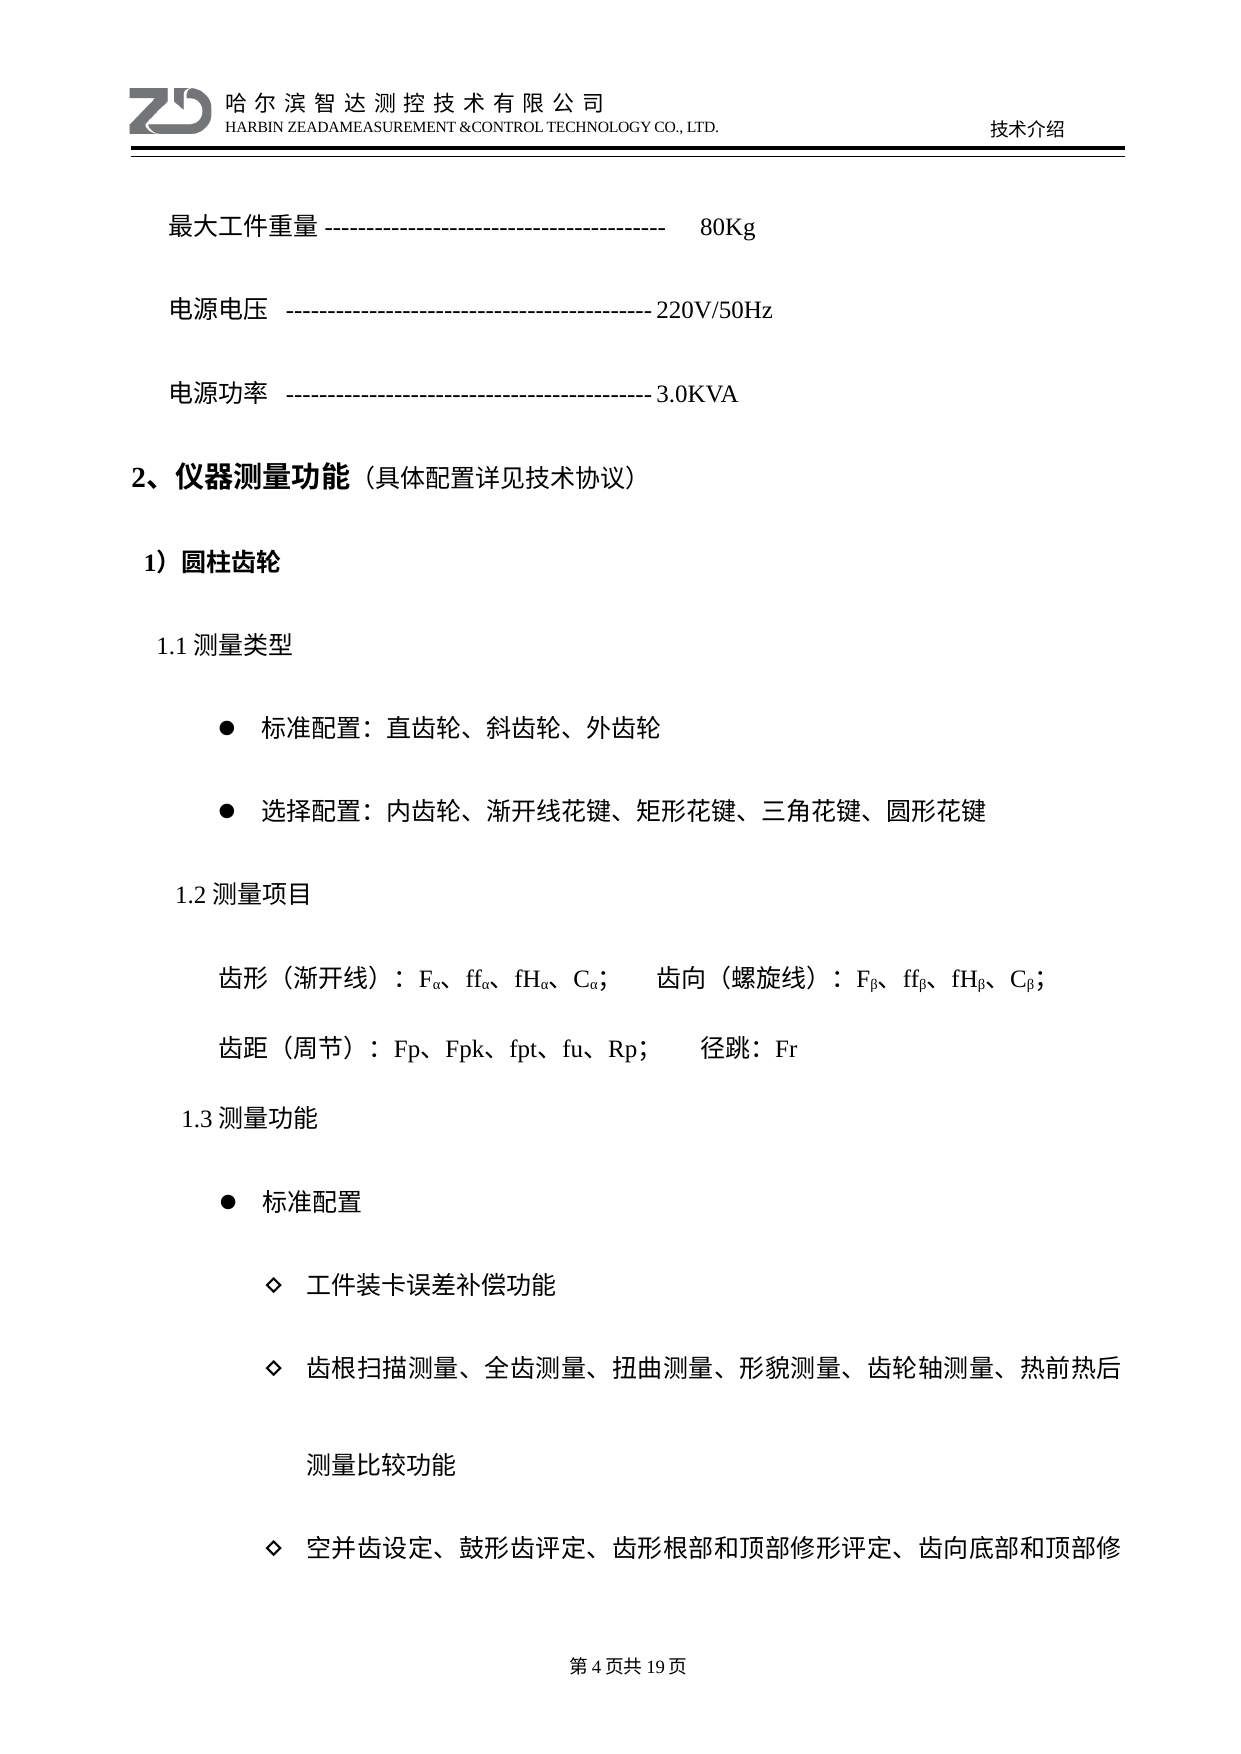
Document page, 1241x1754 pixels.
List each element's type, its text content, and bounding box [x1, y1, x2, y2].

text 最大工件重量 ----------------------------------------- 80Kg [131, 192, 1125, 257]
text 2、仪器测量功能（具体配置详见技术协议） [131, 442, 1125, 507]
list 工件装卡误差补偿功能 [262, 1251, 1125, 1316]
list 齿根扫描测量、全齿测量、扭曲测量、形貌测量、齿轮轴测量、热前热后测量比较功能 [262, 1334, 1125, 1496]
text 电源电压 -------------------------------------------- 220V/50Hz [131, 276, 1125, 341]
text 1）圆柱齿轮 [131, 528, 1125, 593]
list 选择配置：内齿轮、渐开线花键、矩形花键、三角花键、圆形花键 [217, 777, 1125, 842]
text 1.2 测量项目 [169, 861, 1125, 926]
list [262, 1514, 1125, 1579]
text 电源功率 -------------------------------------------- 3.0KVA [131, 359, 1125, 424]
text 1.1 测量类型 [131, 611, 1125, 676]
list 标准配置 [219, 1168, 1125, 1233]
text 齿距（周节）：Fp、Fpk、fpt、fu、Rp； 径跳：Fr [219, 1014, 1125, 1079]
text 齿形（渐开线）：Fα、ffα、fHα、Cα； 齿向（螺旋线）：Fβ、ffβ、fHβ、Cβ； [219, 944, 1125, 1009]
list 标准配置：直齿轮、斜齿轮、外齿轮 [217, 694, 1125, 759]
picture [129, 88, 212, 134]
list 测量功能 [181, 1084, 1125, 1149]
